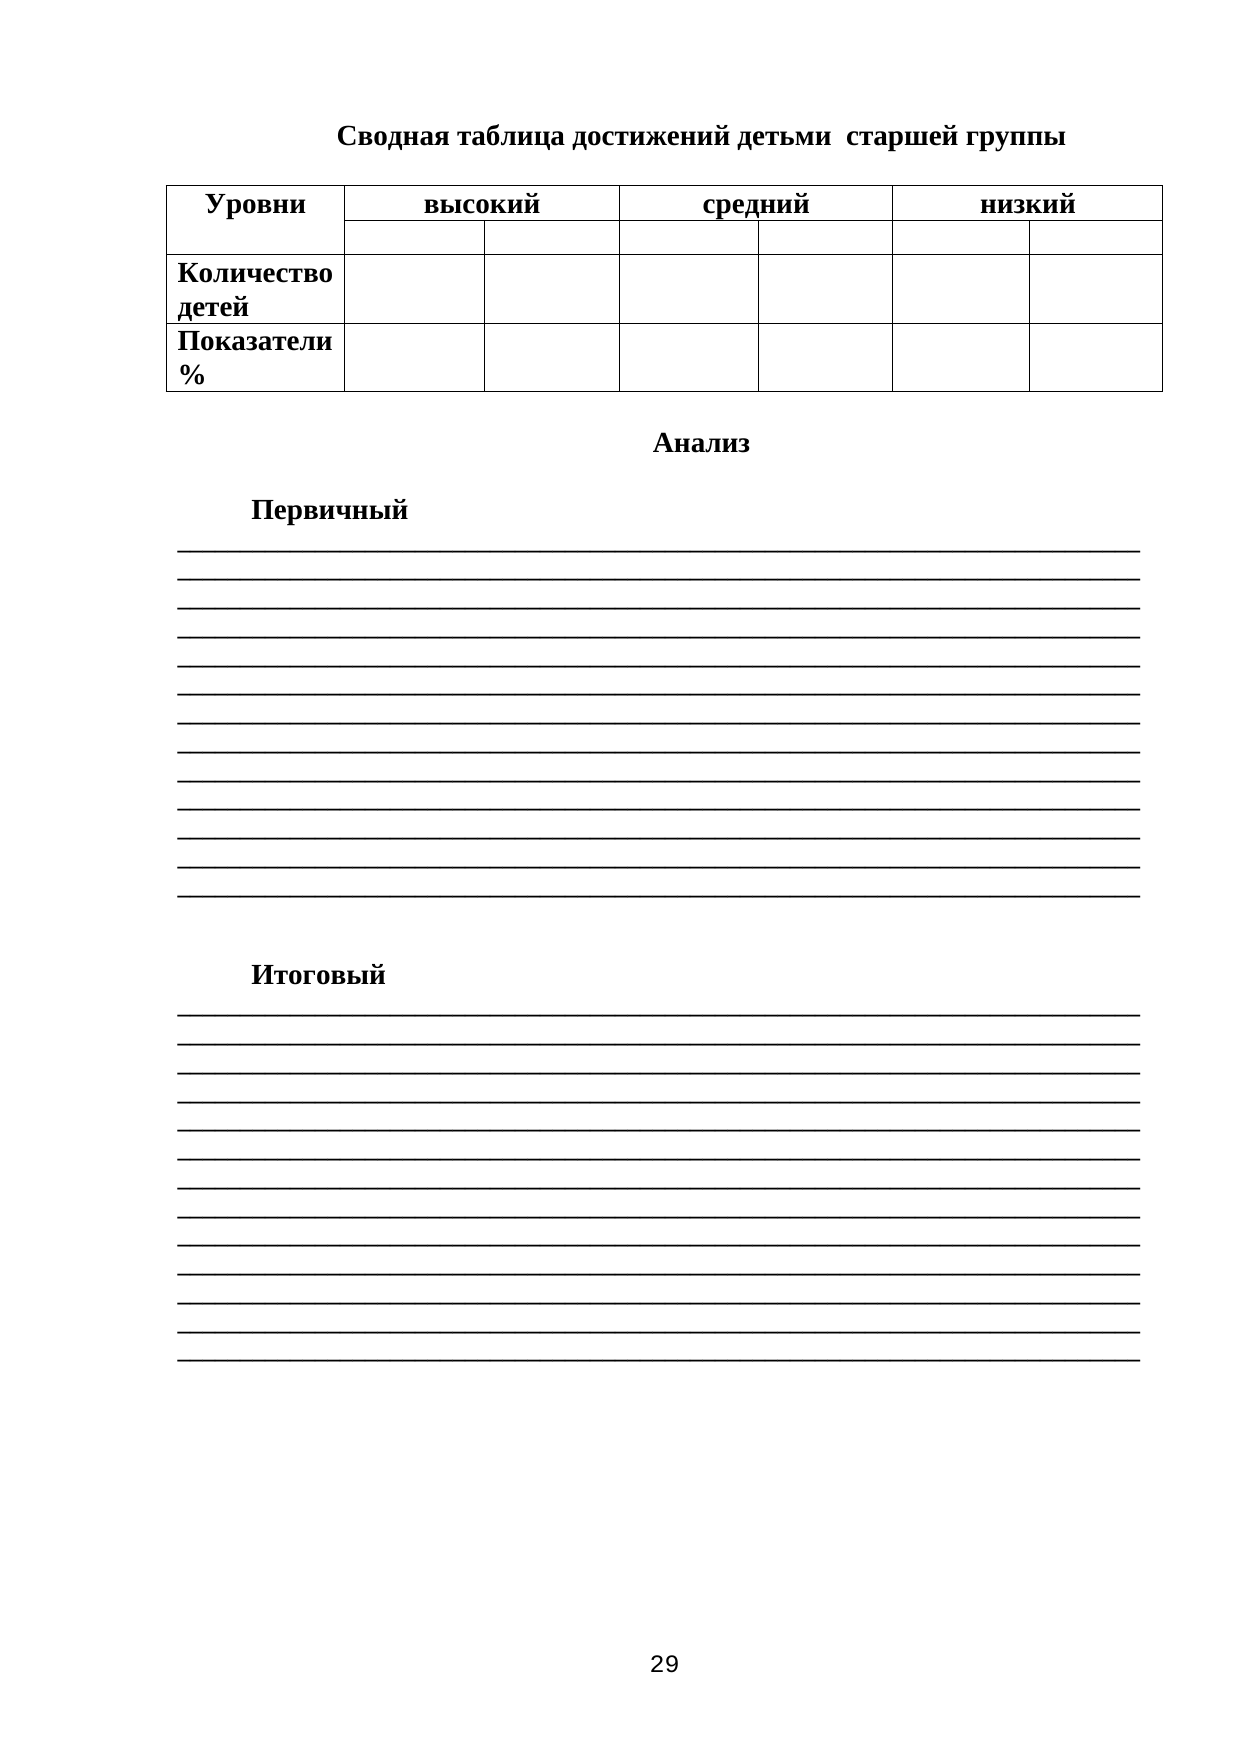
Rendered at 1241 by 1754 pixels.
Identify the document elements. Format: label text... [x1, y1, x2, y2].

table_cell [893, 221, 1029, 254]
text Итоговый _________________________________________________________________________________________________________________________________________________________________________________________________________________________________________________________________________________________________________________________________________________________________________________________________________________________________________________________________________________________________________________________________________________________________________________________________________________________________________________________________________________________________________________________________________________________________________________________________________________________________________________________________________________________________________________________________________________________________________________________________________________________________________ [177, 957, 1152, 1364]
table_cell [485, 221, 619, 254]
table_cell [1030, 324, 1162, 391]
table_header низкий [893, 186, 1162, 220]
table_cell [893, 324, 1029, 391]
table_cell [485, 255, 619, 322]
table_cell [1030, 255, 1162, 322]
text Сводная таблица достижений детьми старшей группы [177, 118, 1152, 152]
table_cell [893, 255, 1029, 322]
text Анализ [177, 425, 1152, 459]
table_cell [345, 324, 484, 391]
table_cell [759, 255, 892, 322]
table_cell Количество детей [167, 255, 344, 322]
table_cell [485, 324, 619, 391]
table_cell [620, 255, 758, 322]
table_cell [620, 324, 758, 391]
table_header высокий [345, 186, 619, 220]
table_cell [620, 221, 758, 254]
text Первичный _________________________________________________________________________________________________________________________________________________________________________________________________________________________________________________________________________________________________________________________________________________________________________________________________________________________________________________________________________________________________________________________________________________________________________________________________________________________________________________________________________________________________________________________________________________________________________________________________________________________________________________________________________________________________________________________________________________________________________________________________________________________________________ [177, 492, 1152, 899]
table_header средний [620, 186, 892, 220]
table_cell [1030, 221, 1162, 254]
table_cell [345, 221, 484, 254]
table_cell [759, 221, 892, 254]
table_cell Показатели % [167, 324, 344, 391]
table_header Уровни [167, 186, 344, 254]
table_cell [345, 255, 484, 322]
table_cell [759, 324, 892, 391]
